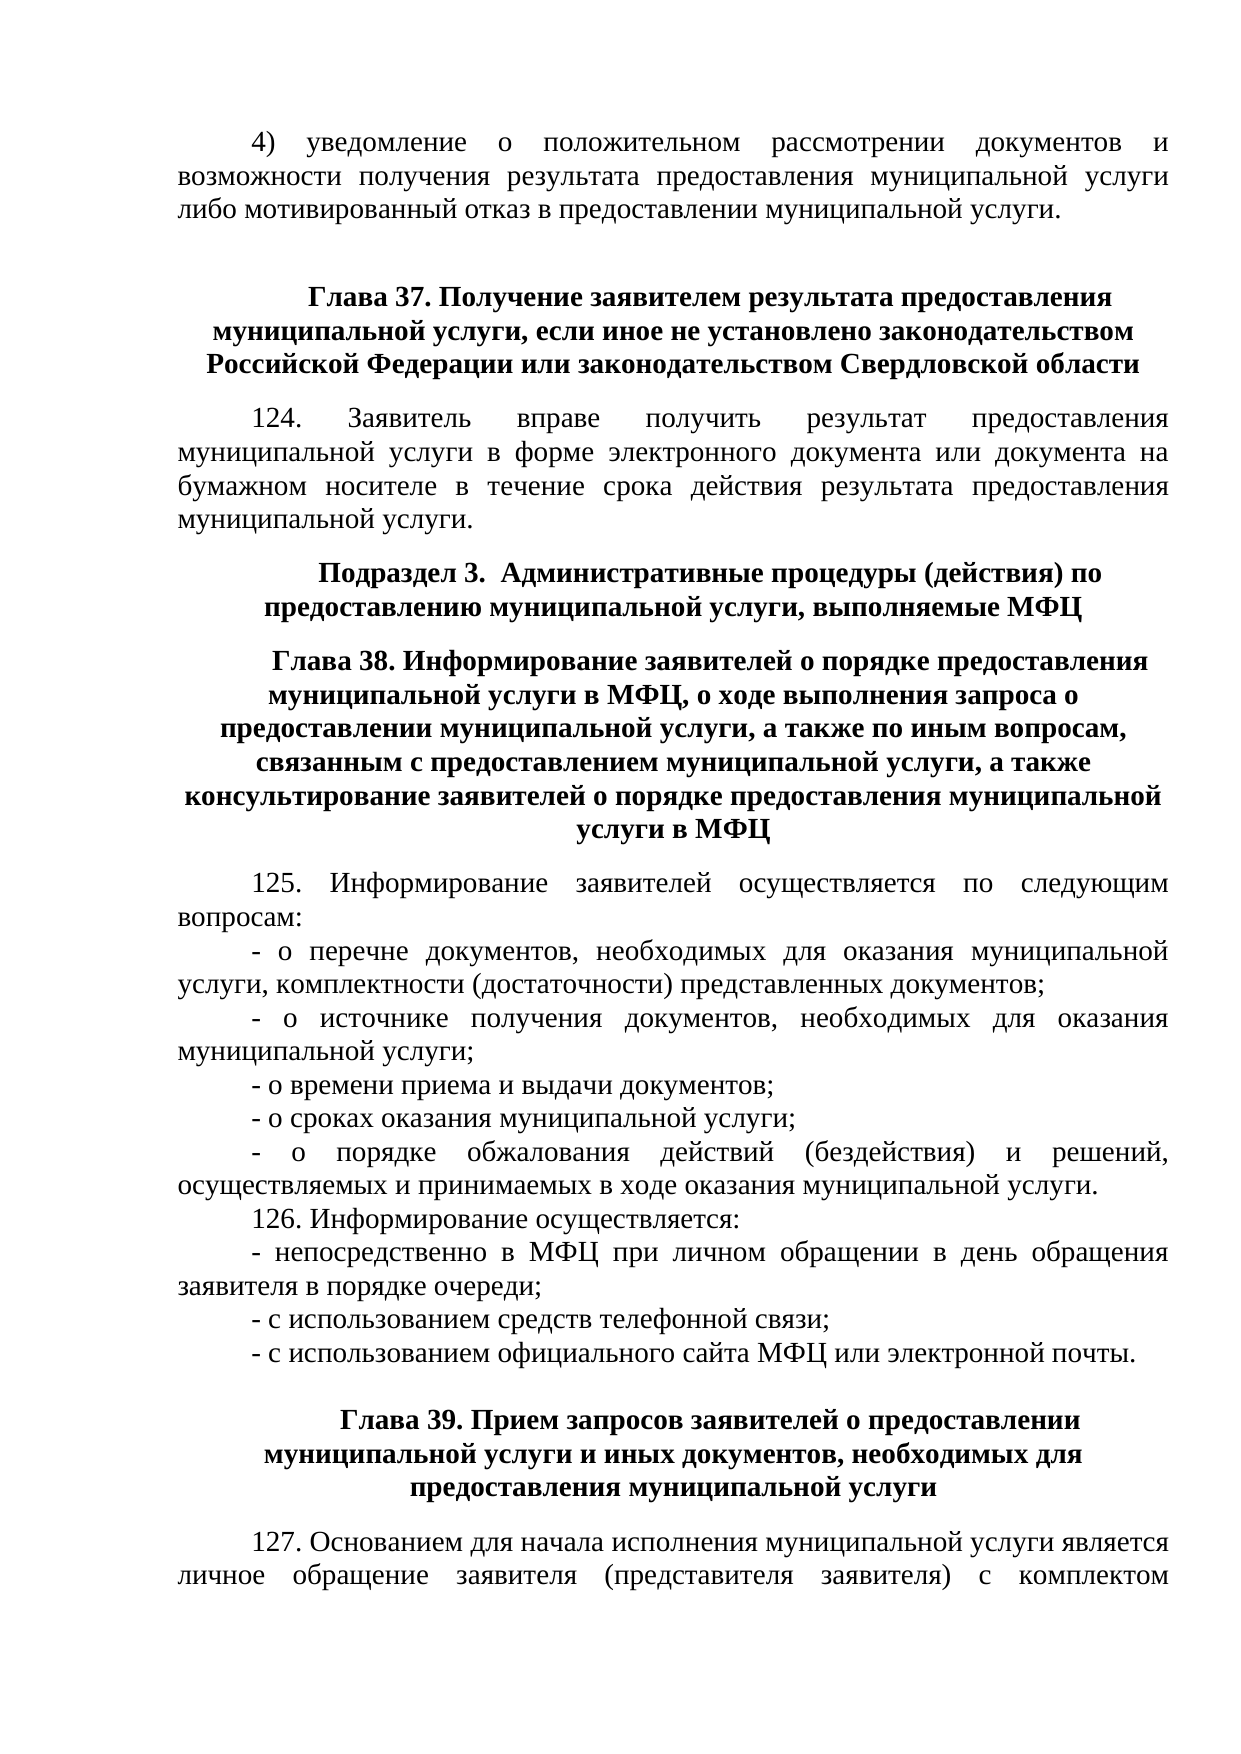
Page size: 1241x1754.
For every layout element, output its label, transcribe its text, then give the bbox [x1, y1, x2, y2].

text - о времени приема и выдачи документов; [177, 1067, 1169, 1100]
text 125. Информирование заявителей осуществляется по следующим вопросам: [177, 866, 1169, 933]
text 4) уведомление о положительном рассмотрении документов и возможности получения результата предоставления муниципальной услуги либо мотивированный отказ в предоставлении муниципальной услуги. [177, 124, 1169, 225]
text - с использованием официального сайта МФЦ или электронной почты. [177, 1335, 1169, 1369]
text - с использованием средств телефонной связи; [177, 1302, 1169, 1335]
text 124. Заявитель вправе получить результат предоставления муниципальной услуги в форме электронного документа или документа на бумажном носителе в течение срока действия результата предоставления муниципальной услуги. [177, 401, 1169, 535]
text - о перечне документов, необходимых для оказания муниципальной услуги, комплектности (достаточности) представленных документов; [177, 933, 1169, 1000]
text Подраздел 3. Административные процедуры (действия) по предоставлению муниципальной услуги, выполняемые МФЦ [177, 556, 1169, 623]
text Глава 39. Прием запросов заявителей о предоставлении муниципальной услуги и иных документов, необходимых для предоставления муниципальной услуги [177, 1402, 1169, 1503]
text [177, 1524, 1169, 1591]
text - о источнике получения документов, необходимых для оказания муниципальной услуги; [177, 1000, 1169, 1067]
text Глава 37. Получение заявителем результата предоставления муниципальной услуги, если иное не установлено законодательством Российской Федерации или законодательством Свердловской области [177, 279, 1169, 380]
text Глава 38. Информирование заявителей о порядке предоставления муниципальной услуги в МФЦ, о ходе выполнения запроса о предоставлении муниципальной услуги, а также по иным вопросам, связанным с предоставлением муниципальной услуги, а также консультирование заявителей о порядке предоставления муниципальной услуги в МФЦ [177, 643, 1169, 845]
text 126. Информирование осуществляется: [177, 1201, 1169, 1234]
text - о порядке обжалования действий (бездействия) и решений, осуществляемых и принимаемых в ходе оказания муниципальной услуги. [177, 1134, 1169, 1201]
text - о сроках оказания муниципальной услуги; [177, 1100, 1169, 1134]
text - непосредственно в МФЦ при личном обращении в день обращения заявителя в порядке очереди; [177, 1234, 1169, 1302]
